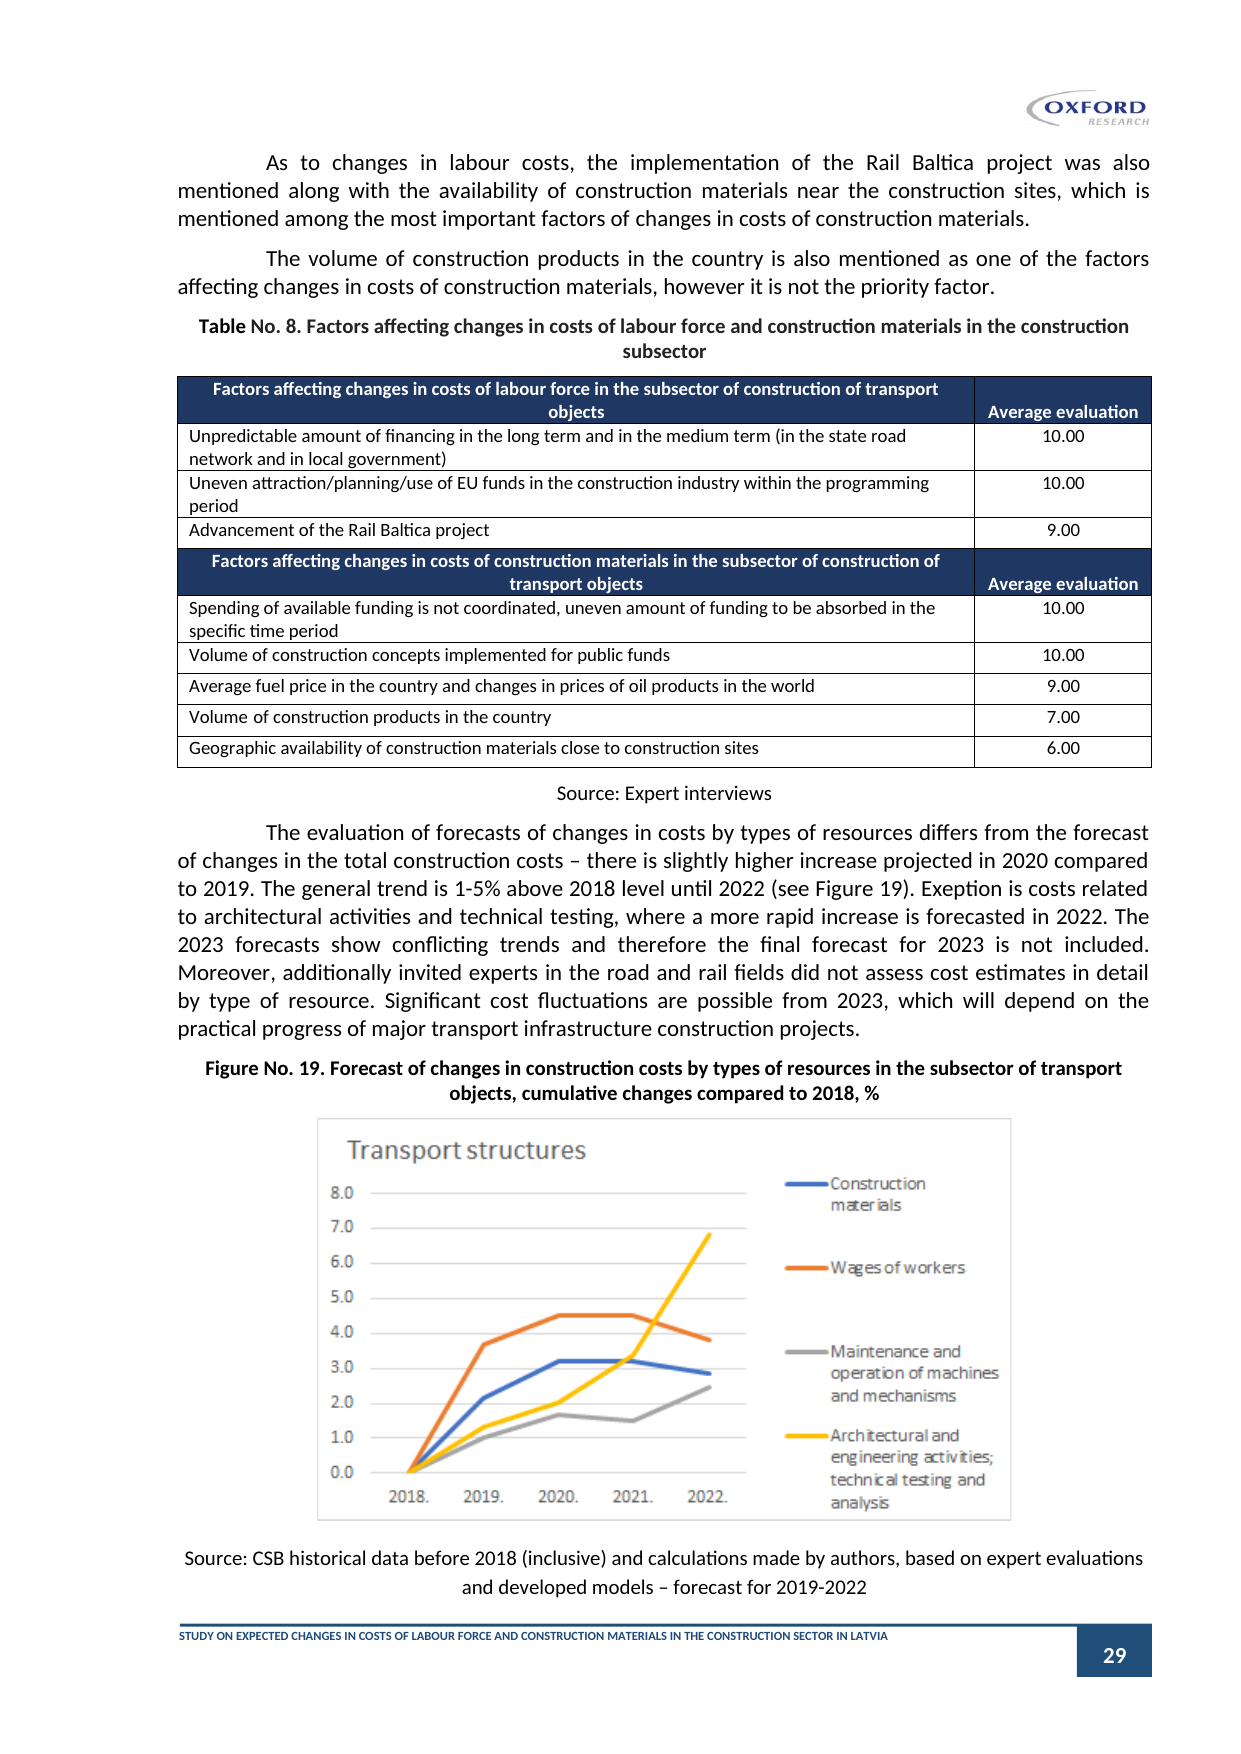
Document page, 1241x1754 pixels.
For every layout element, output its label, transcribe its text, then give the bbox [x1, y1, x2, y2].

table_header Average evaluation [975, 377, 1151, 423]
table_cell 10.00 [975, 596, 1151, 642]
table_cell 6.00 [975, 737, 1151, 767]
table_cell Geographic availability of construction materials close to construction sites [178, 737, 974, 767]
text As to changes in labour costs, the implementation of the Rail Baltica project was also mentioned along with the availability of construction materials near the construction sites, which is mentioned among the most important factors of changes in costs of construction materials. [177, 148, 1152, 232]
table_cell Advancement of the Rail Baltica project [178, 518, 974, 548]
text Table No. 8. Factors affecting changes in costs of labour force and construction materials in the construction subsector [177, 313, 1152, 364]
table_cell 9.00 [975, 674, 1151, 704]
table_cell Volume of construction products in the country [178, 705, 974, 736]
table_cell 9.00 [975, 518, 1151, 548]
text The volume of construction products in the country is also mentioned as one of the factors affecting changes in costs of construction materials, however it is not the priority factor. [177, 244, 1152, 300]
table_cell 10.00 [975, 424, 1151, 470]
table_cell Average fuel price in the country and changes in prices of oil products in the world [178, 674, 974, 704]
table_cell Uneven attraction/planning/use of EU funds in the construction industry within the programming period [178, 471, 974, 517]
text The evaluation of forecasts of changes in costs by types of resources differs from the forecast of changes in the total construction costs – there is slightly higher increase projected in 2020 compared to 2019. The general trend is 1-5% above 2018 level until 2022 (see Figure 19). Exeption is costs related to architectural activities and technical testing, where a more rapid increase is forecasted in 2022. The 2023 forecasts show conflicting trends and therefore the final forecast for 2023 is not included. Moreover, additionally invited experts in the road and rail fields did not assess cost estimates in detail by type of resource. Significant cost fluctuations are possible from 2023, which will depend on the practical progress of major transport infrastructure construction projects. [177, 818, 1152, 1042]
table_cell 10.00 [975, 471, 1151, 517]
table_header Factors affecting changes in costs of labour force in the subsector of construction of transport objects [178, 377, 974, 423]
picture [317, 1118, 1012, 1521]
text Figure No. 19. Forecast of changes in construction costs by types of resources in the subsector of transport objects, cumulative changes compared to 2018, % [177, 1055, 1152, 1106]
table_cell Factors affecting changes in costs of construction materials in the subsector of construction of transport objects [178, 549, 974, 595]
table_cell Average evaluation [975, 549, 1151, 595]
table_cell Volume of construction concepts implemented for public funds [178, 643, 974, 673]
table_cell Spending of available funding is not coordinated, uneven amount of funding to be absorbed in the specific time period [178, 596, 974, 642]
table_cell Unpredictable amount of financing in the long term and in the medium term (in the state road network and in local government) [178, 424, 974, 470]
text Source: Expert interviews [177, 780, 1152, 806]
picture [1023, 86, 1152, 136]
table_cell 10.00 [975, 643, 1151, 673]
table_cell 7.00 [975, 705, 1151, 736]
text Source: CSB historical data before 2018 (inclusive) and calculations made by authors, based on expert evaluations and developed models – forecast for 2019-2022 [177, 1545, 1152, 1599]
